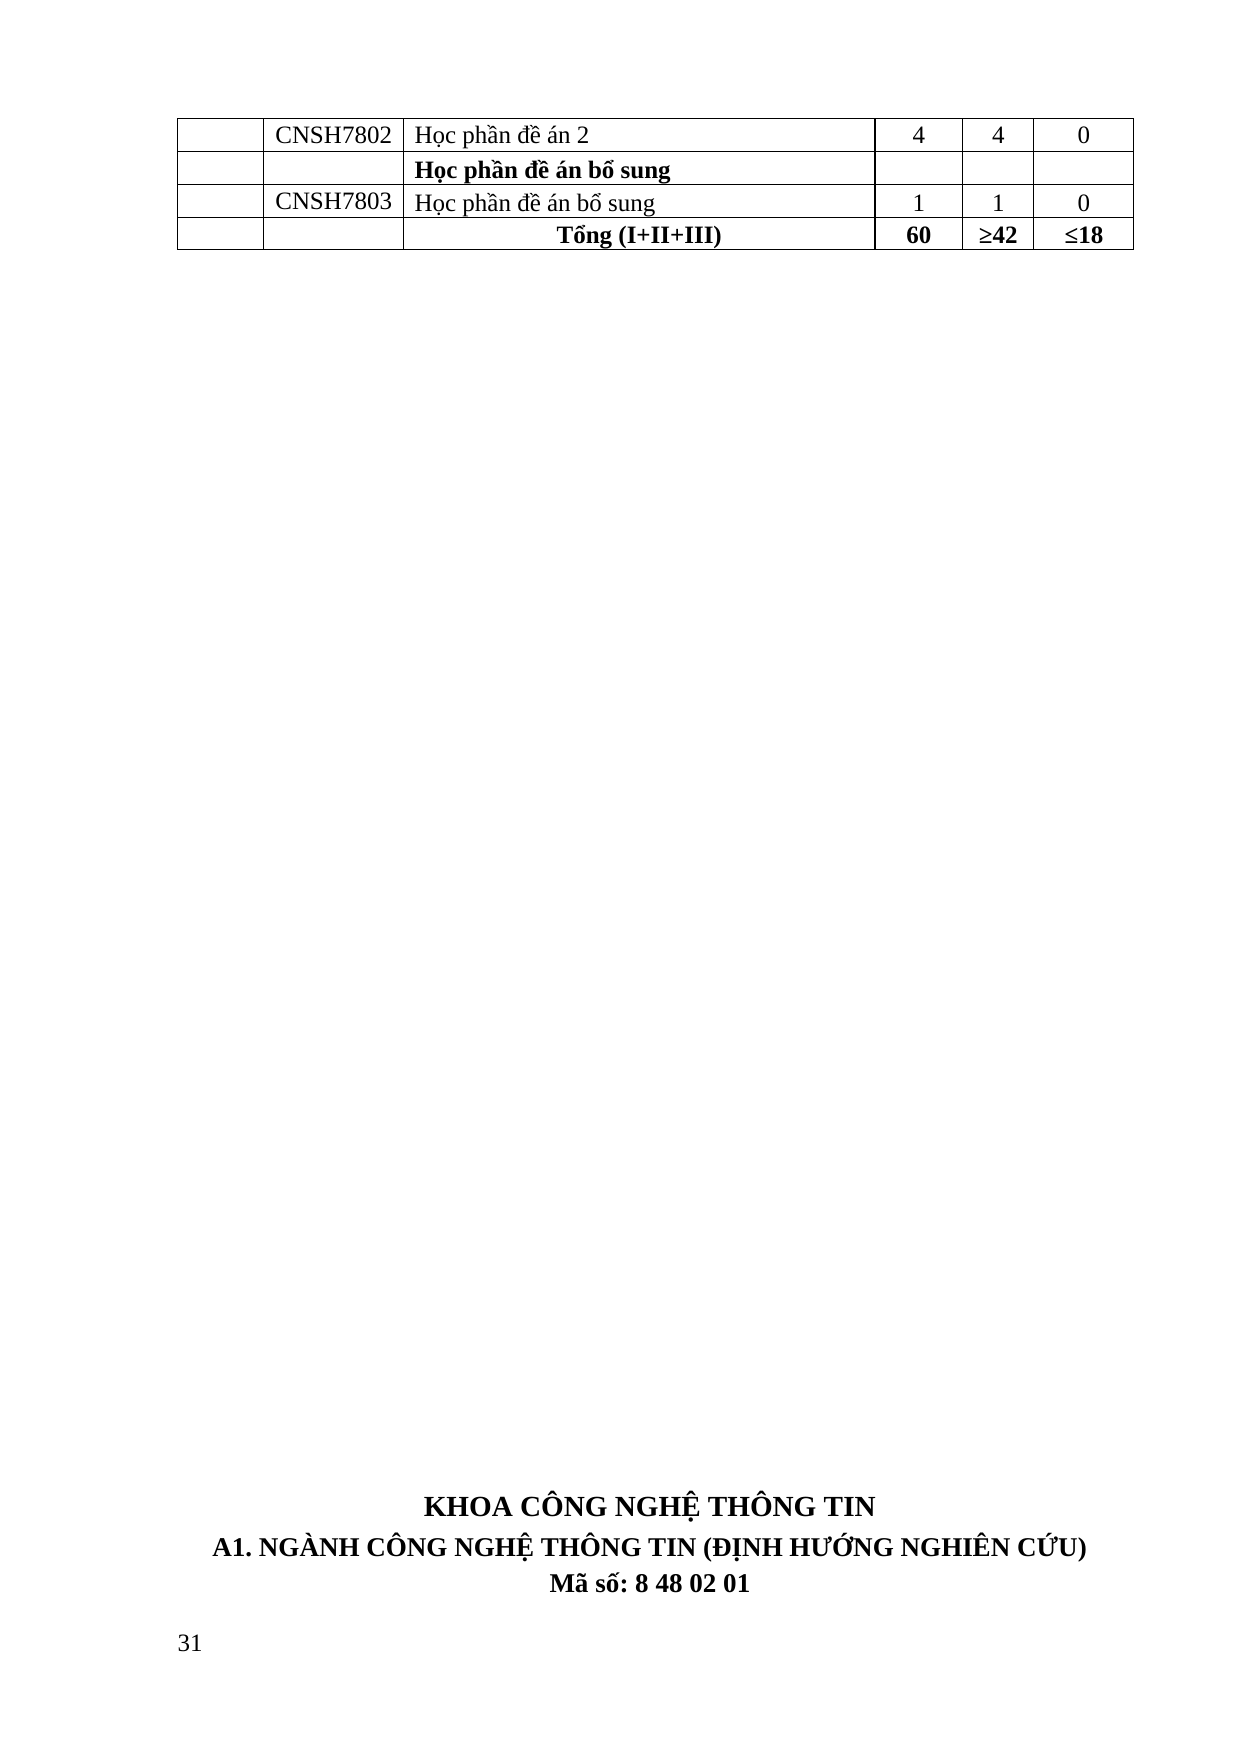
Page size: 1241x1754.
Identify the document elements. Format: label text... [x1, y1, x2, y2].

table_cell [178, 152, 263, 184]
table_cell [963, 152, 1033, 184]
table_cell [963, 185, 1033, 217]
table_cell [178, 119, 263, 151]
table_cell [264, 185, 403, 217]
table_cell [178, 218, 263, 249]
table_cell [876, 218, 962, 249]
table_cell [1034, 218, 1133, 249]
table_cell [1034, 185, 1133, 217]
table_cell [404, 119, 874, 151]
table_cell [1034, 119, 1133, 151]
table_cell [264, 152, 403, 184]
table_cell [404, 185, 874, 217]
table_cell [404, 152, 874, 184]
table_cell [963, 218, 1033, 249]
subtitle KHOA CÔNG NGHỆ THÔNG TIN [177, 1489, 1122, 1522]
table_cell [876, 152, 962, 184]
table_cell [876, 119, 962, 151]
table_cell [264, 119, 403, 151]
text A1. NGÀNH CÔNG NGHỆ THÔNG TIN (ĐỊNH HƯỚNG NGHIÊN CỨU) Mã số: 8 48 02 01 [177, 1528, 1122, 1599]
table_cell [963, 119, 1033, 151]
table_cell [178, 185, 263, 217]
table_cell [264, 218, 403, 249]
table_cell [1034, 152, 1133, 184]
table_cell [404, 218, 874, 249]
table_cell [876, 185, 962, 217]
